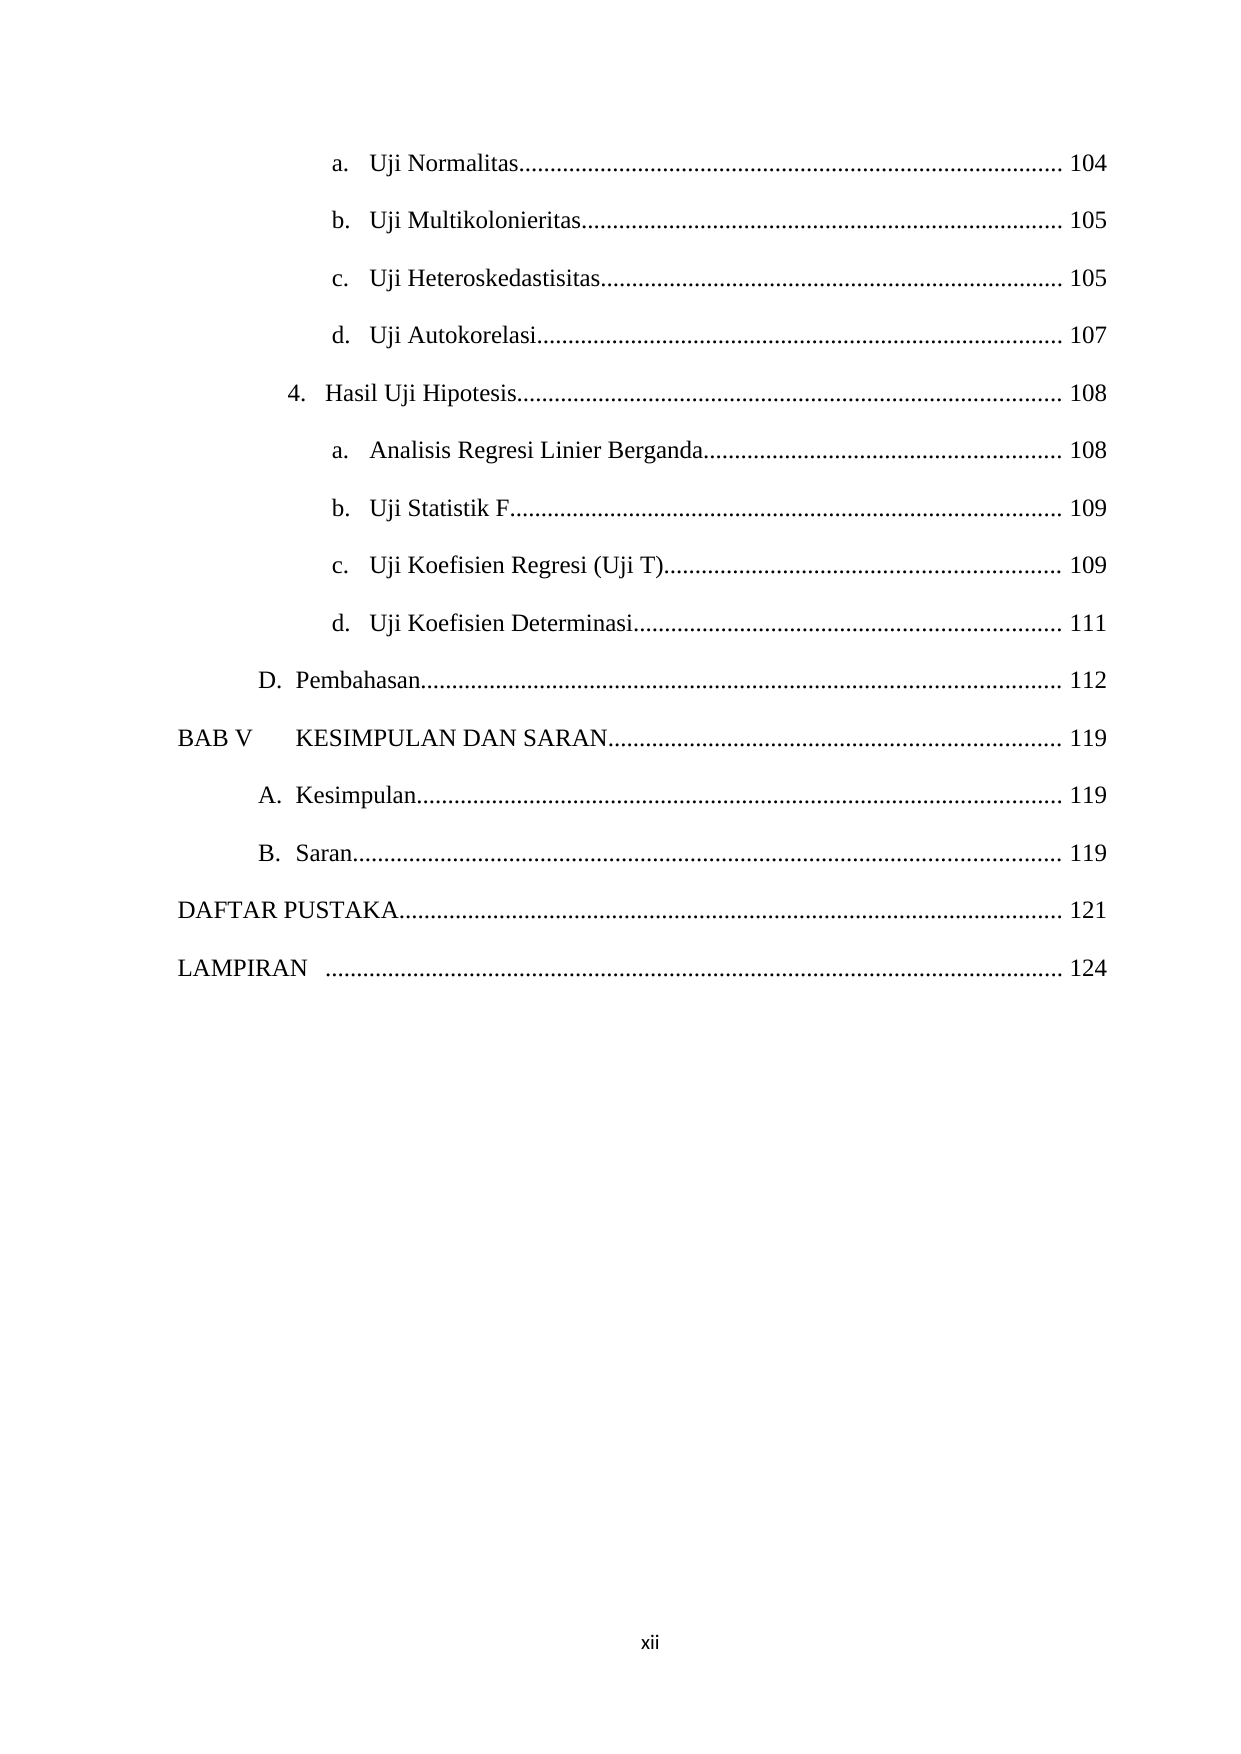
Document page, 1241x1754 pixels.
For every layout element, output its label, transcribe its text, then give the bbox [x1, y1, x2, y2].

list Hasil Uji Hipotesis 108 [287, 378, 1138, 406]
list Uji Heteroskedastisitas 105 [332, 263, 1138, 291]
list Kesimpulan 119 [258, 780, 1138, 809]
list Uji Koefisien Regresi (Uji T) 109 [332, 550, 1138, 579]
list Saran 119 [258, 838, 1138, 866]
text LAMPIRAN 124 [177, 953, 1138, 981]
list Uji Statistik F 109 [332, 493, 1138, 521]
list Uji Autokorelasi 107 [332, 320, 1138, 349]
list Uji Koefisien Determinasi 111 [332, 608, 1138, 636]
list Pembahasan 112 [258, 665, 1138, 694]
list Analisis Regresi Linier Berganda 108 [332, 435, 1138, 464]
text DAFTAR PUSTAKA 121 [177, 895, 1138, 924]
text BAB V KESIMPULAN DAN SARAN 119 [177, 723, 1138, 751]
list Uji Normalitas 104 [332, 148, 1138, 176]
list Uji Multikolonieritas 105 [332, 205, 1138, 234]
